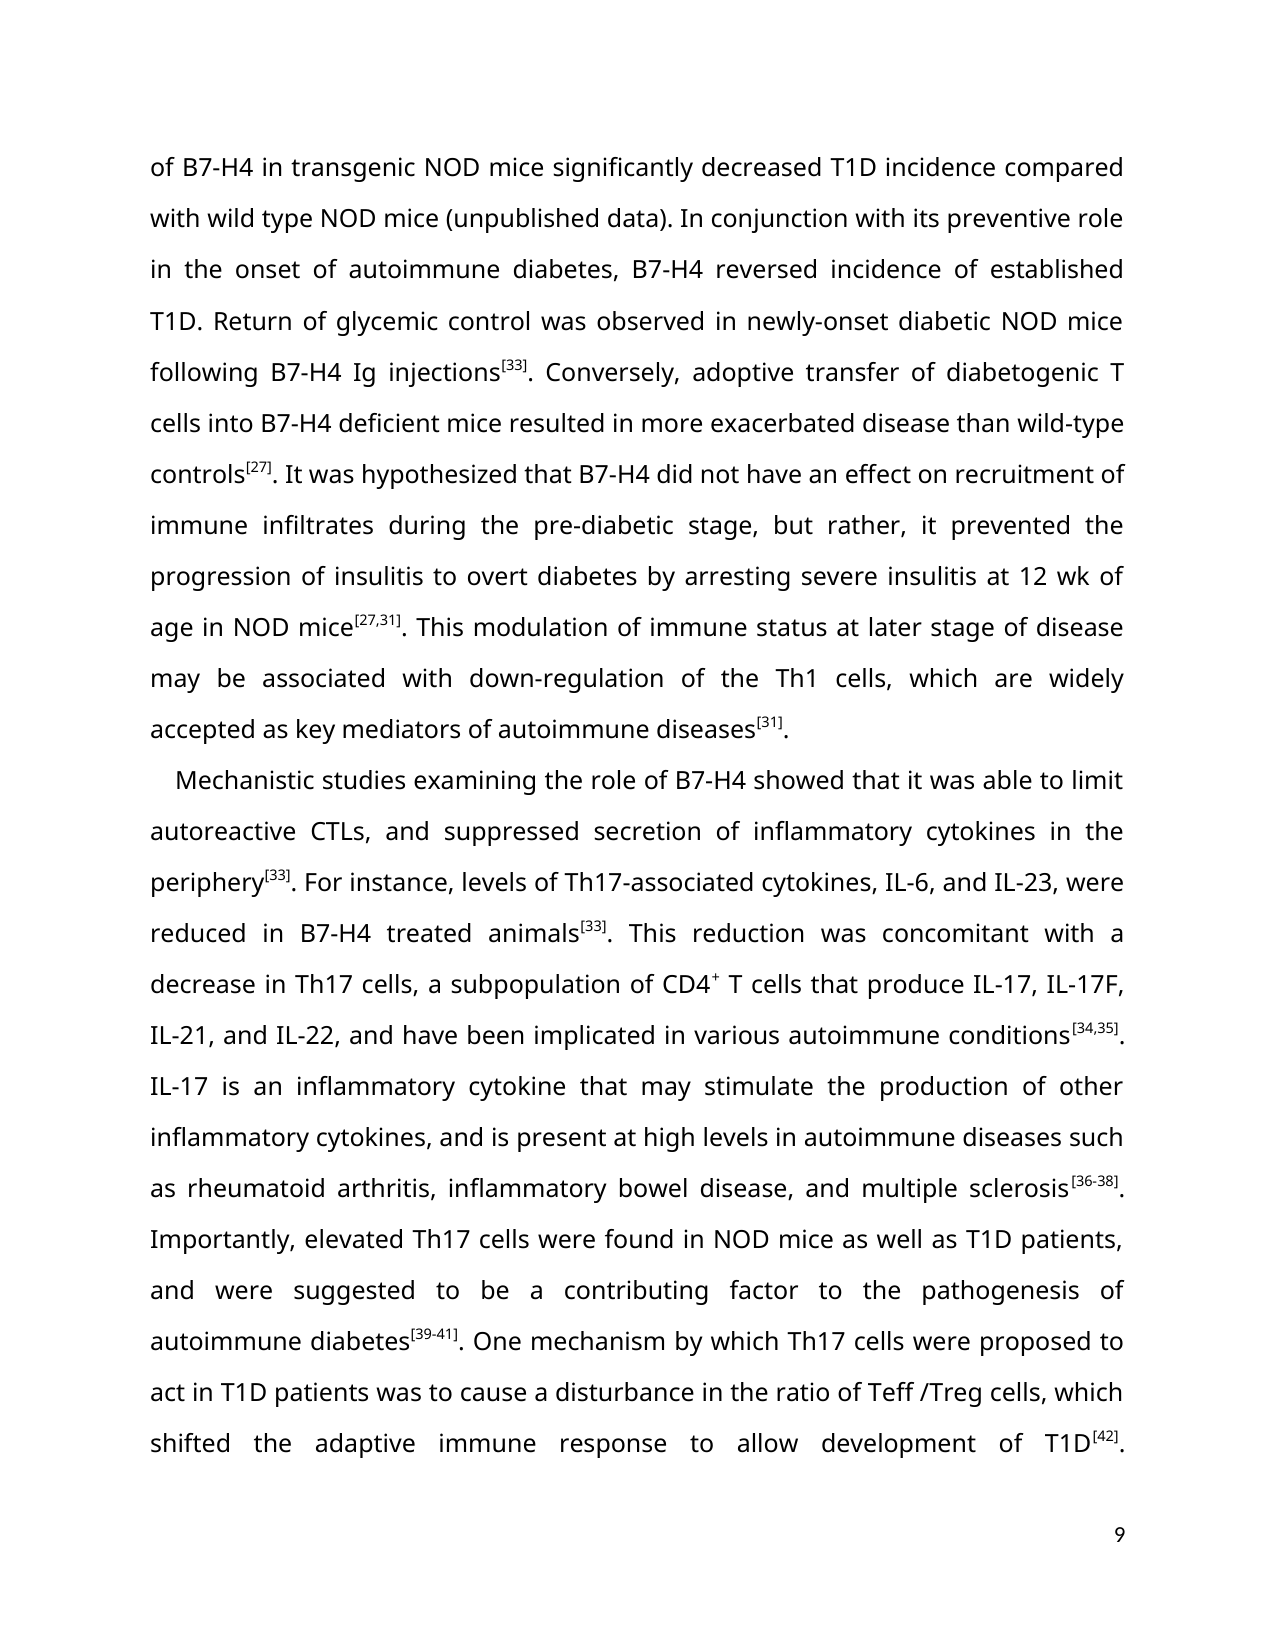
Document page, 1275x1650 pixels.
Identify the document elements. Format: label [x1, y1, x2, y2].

text [150, 762, 1125, 1460]
text [150, 150, 1125, 746]
